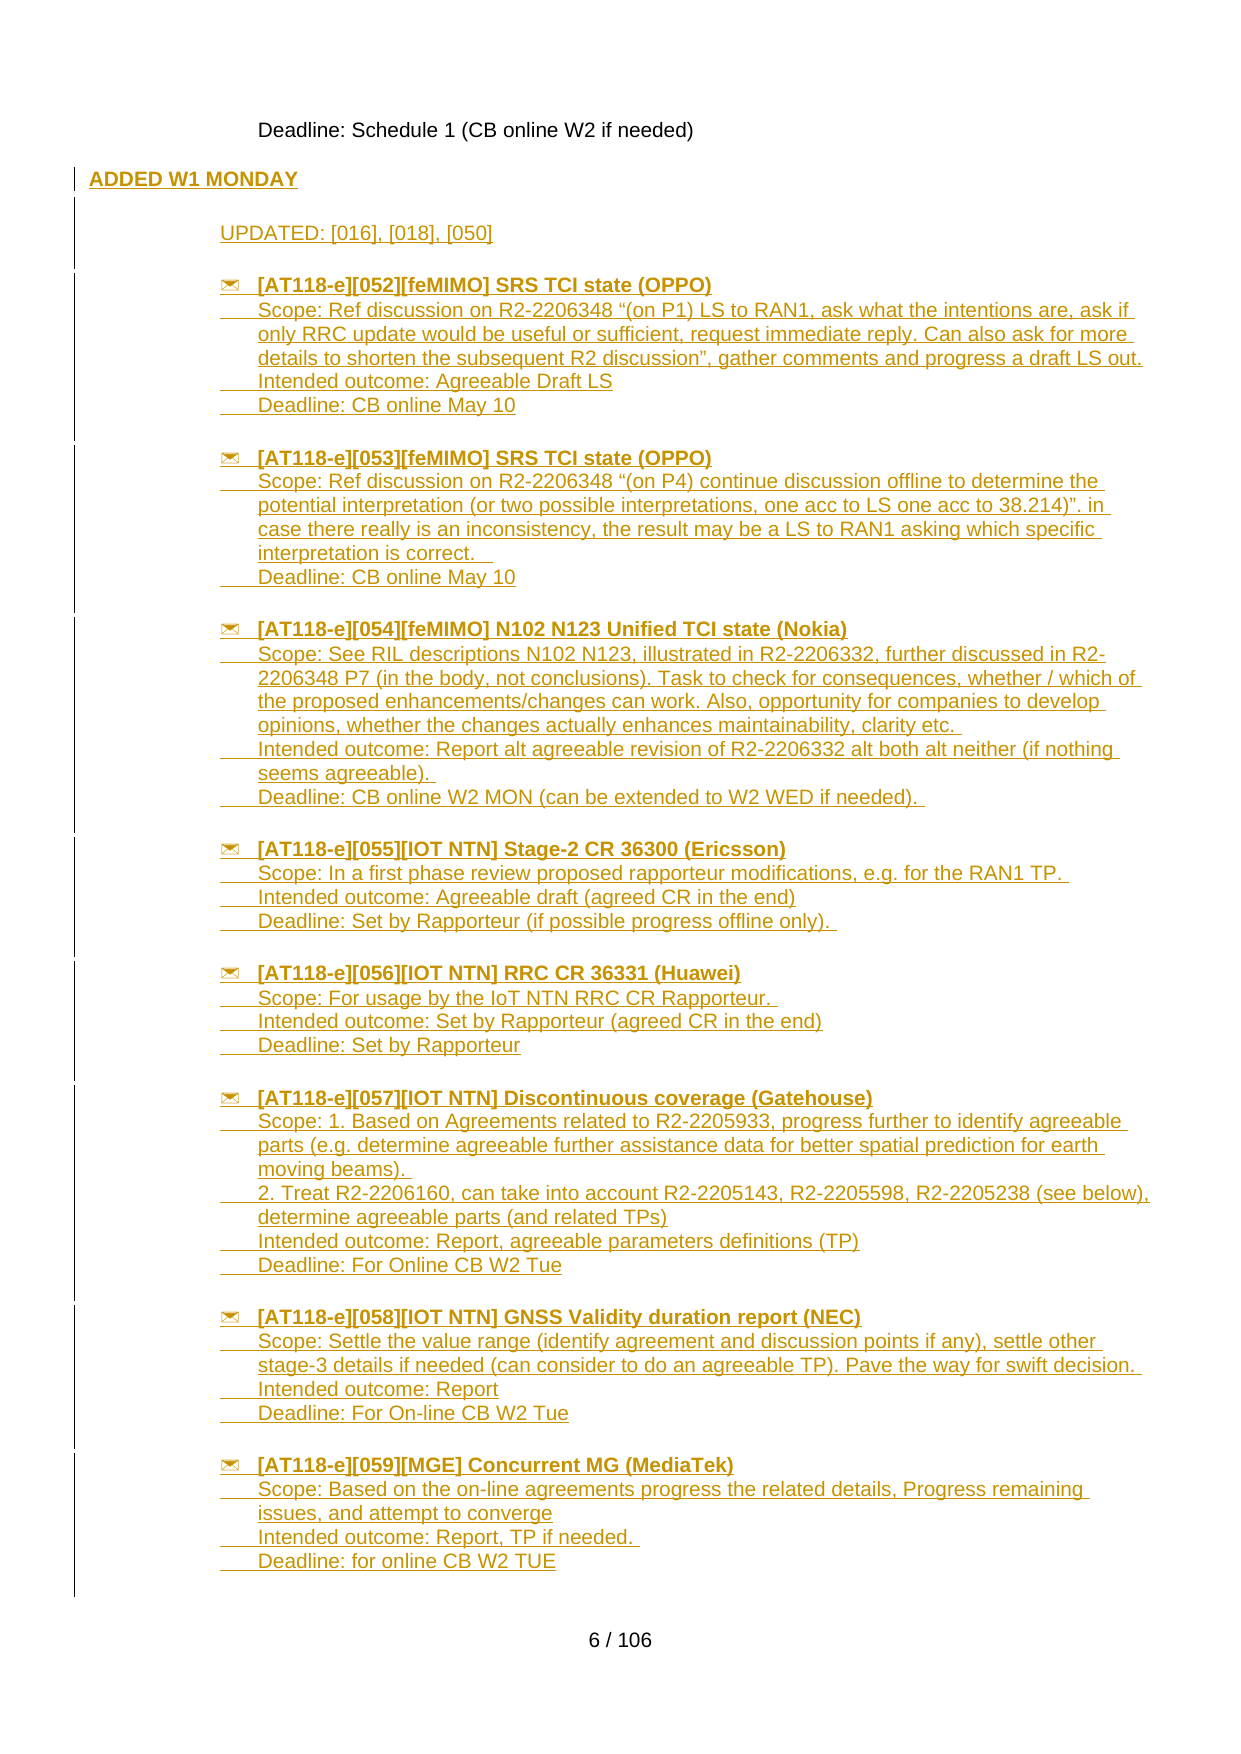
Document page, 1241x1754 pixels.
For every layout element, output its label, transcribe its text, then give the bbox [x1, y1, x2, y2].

text Deadline: Schedule 1 (CB online W2 if needed) [220, 118, 1152, 142]
